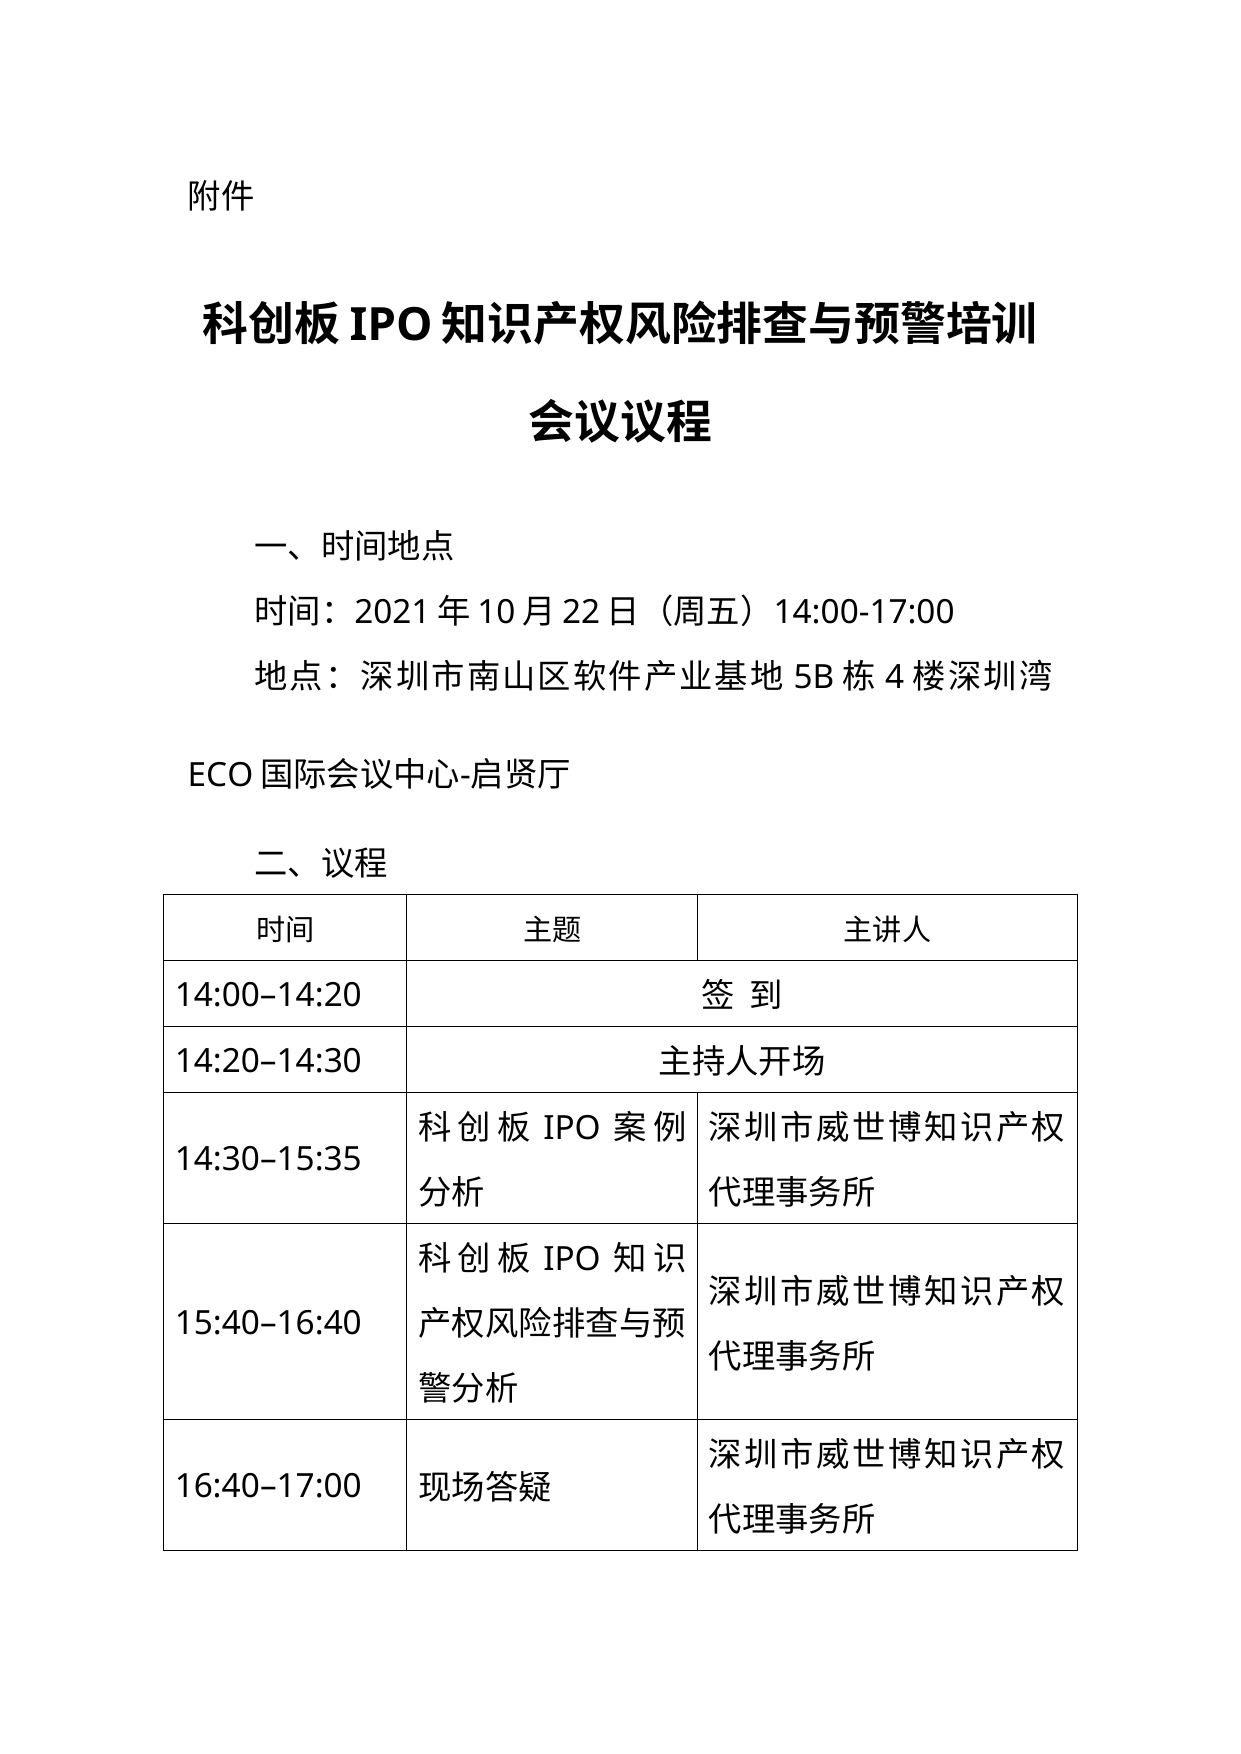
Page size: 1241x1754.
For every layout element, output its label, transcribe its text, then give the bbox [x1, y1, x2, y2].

table_cell 16:40–17:00 [164, 1420, 406, 1550]
text 时间：2021年10月22日（周五）14:00-17:00 [187, 577, 1053, 642]
table_cell 14:30–15:35 [164, 1093, 406, 1223]
table_cell 签 到 [407, 961, 1077, 1026]
table_cell 深圳市威世博知识产权代理事务所 [698, 1224, 1077, 1419]
table_header 时间 [164, 895, 406, 960]
table_cell 深圳市威世博知识产权代理事务所 [698, 1420, 1077, 1550]
table_header 主讲人 [698, 895, 1077, 960]
text 一、时间地点 [187, 512, 1053, 577]
table_header 主题 [407, 895, 697, 960]
table_cell 15:40–16:40 [164, 1224, 406, 1419]
table_cell 现场答疑 [407, 1420, 697, 1550]
table_cell 科创板IPO知识产权风险排查与预警分析 [407, 1224, 697, 1419]
table_cell 14:20–14:30 [164, 1027, 406, 1092]
list 地点：深圳市南山区软件产业基地5B栋4楼深圳湾ECO国际会议中心-启贤厅 [187, 642, 1053, 804]
text 科创板IPO知识产权风险排查与预警培训 [187, 272, 1053, 369]
table_cell 14:00–14:20 [164, 961, 406, 1026]
text 附件 [187, 162, 1053, 227]
table_cell 深圳市威世博知识产权代理事务所 [698, 1093, 1077, 1223]
table_cell 科创板IPO案例分析 [407, 1093, 697, 1223]
table_cell 主持人开场 [407, 1027, 1077, 1092]
text 会议议程 [187, 369, 1053, 467]
text 二、议程 [187, 829, 1053, 894]
